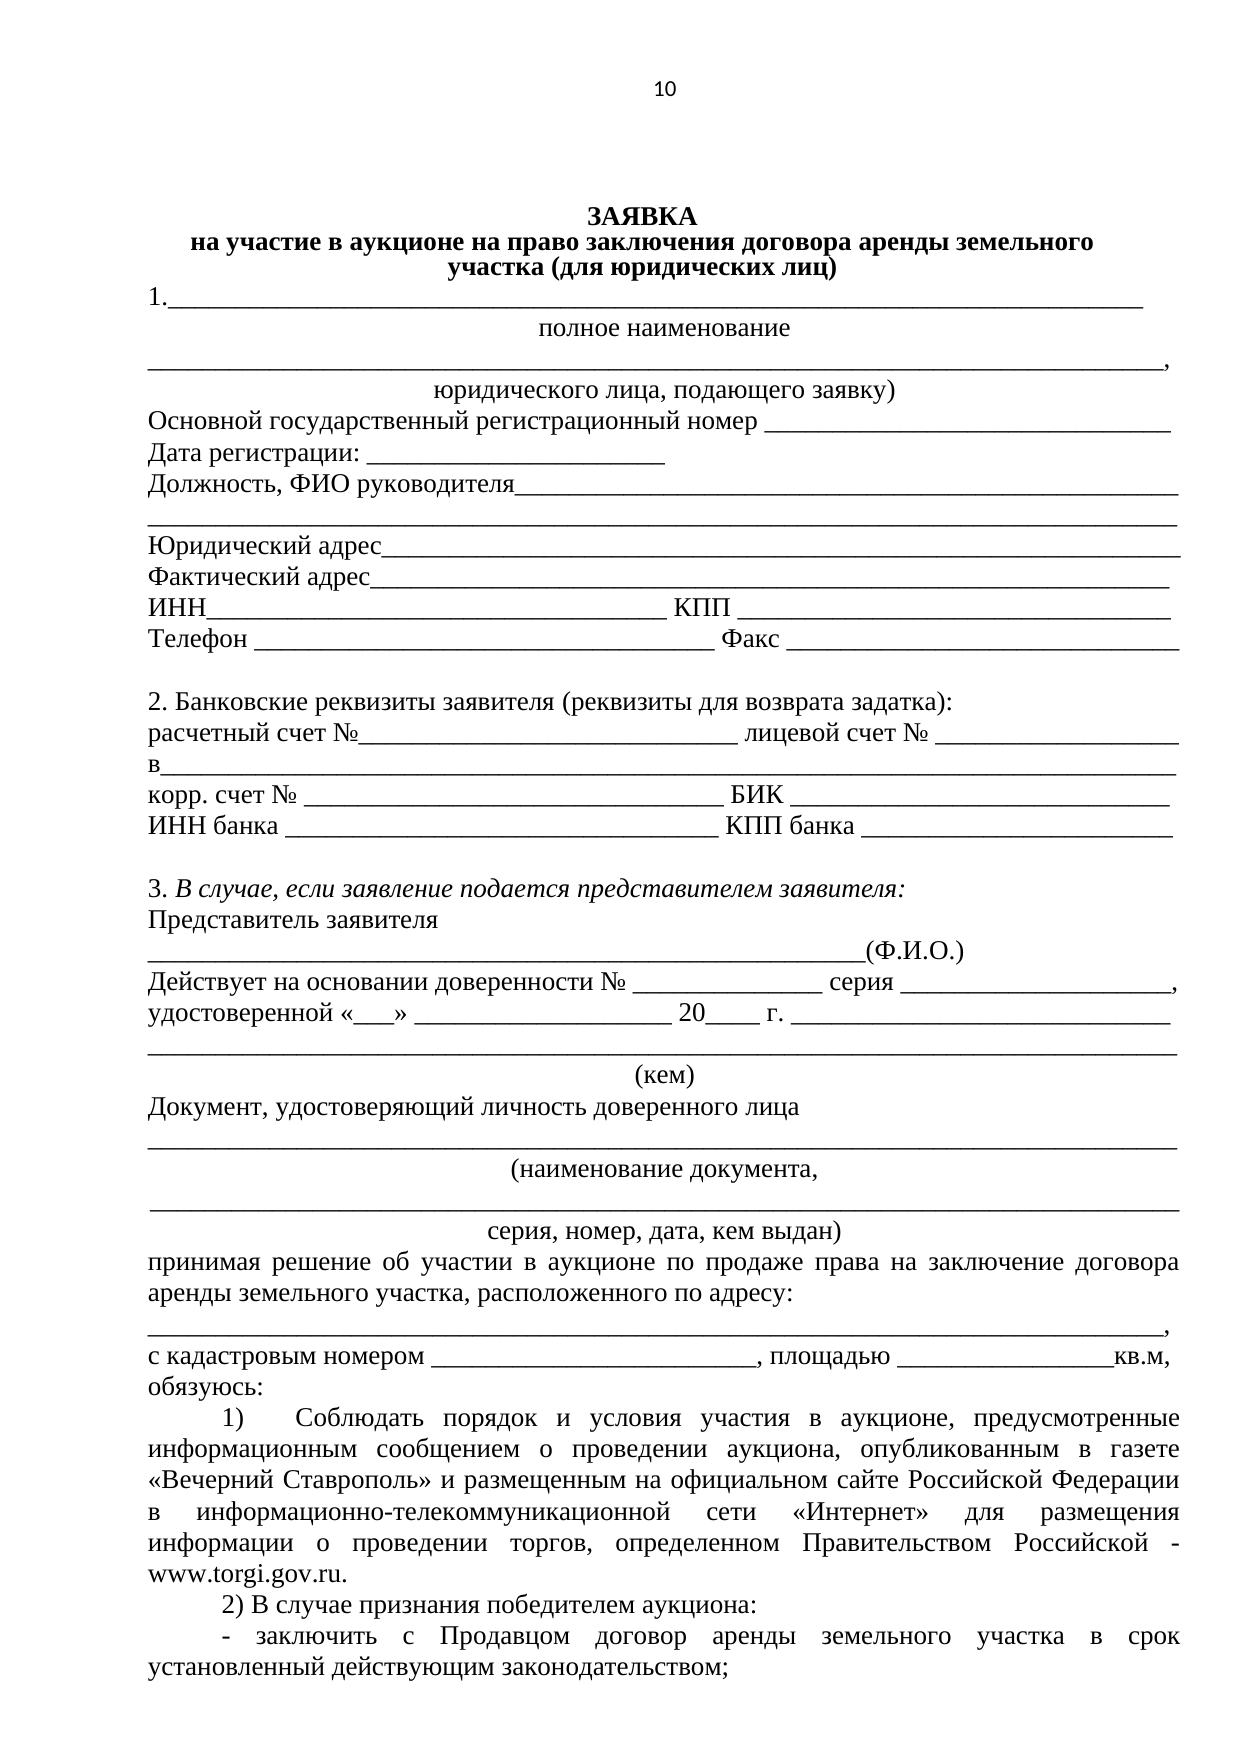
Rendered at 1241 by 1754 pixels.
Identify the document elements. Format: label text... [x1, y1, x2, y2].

text 1) Соблюдать порядок и условия участия в аукционе, предусмотренные информационным сообщением о проведении аукциона, опубликованным в газете «Вечерний Ставрополь» и размещенным на официальном сайте Российской Федерации в информационно-телекоммуникационной сети «Интернет» для размещения информации о проведении торгов, определенном Правительством Российской - www.torgi.gov.ru. [148, 1401, 1181, 1588]
text обязуюсь: [148, 1370, 1181, 1401]
text ___________________________________________________________________________, [148, 342, 1181, 373]
text Документ, удостоверяющий личность доверенного лица ____________________________________________________________________________ [148, 1090, 1181, 1152]
text Должность, ФИО руководителя_________________________________________________ [148, 467, 1181, 498]
text юридического лица, подающего заявку) [148, 373, 1181, 404]
text серия, номер, дата, кем выдан) [148, 1214, 1181, 1245]
text - заключить с Продавцом договор аренды земельного участка в срок установленный действующим законодательством; [148, 1619, 1181, 1681]
text 3. В случае, если заявление подается представителем заявителя: [148, 872, 1181, 903]
text 2) В случае признания победителем аукциона: [148, 1588, 1181, 1619]
text ___________________________________________________________________________, [148, 1308, 1181, 1339]
text корр. счет № _______________________________ БИК ____________________________ [148, 778, 1181, 809]
text удостоверенной «___» ___________________ 20____ г. ____________________________ [148, 996, 1181, 1027]
text 2. Банковские реквизиты заявителя (реквизиты для возврата задатка): [148, 685, 1181, 716]
text (наименование документа, ____________________________________________________________________________ [148, 1152, 1181, 1214]
text принимая решение об участии в аукционе по продаже права на заключение договора аренды земельного участка, расположенного по адресу: [148, 1245, 1181, 1308]
text ____________________________________________________________________________ [148, 498, 1181, 529]
text ____________________________________________________________________________ [148, 1027, 1181, 1058]
text ЗАЯВКА [148, 205, 1137, 230]
text полное наименование [148, 311, 1181, 342]
text Фактический адрес___________________________________________________________ [148, 560, 1181, 591]
text Основной государственный регистрационный номер ______________________________ [148, 404, 1181, 436]
text 1.________________________________________________________________________ [148, 280, 1181, 311]
text Представитель заявителя _____________________________________________________(Ф.И.О.) [148, 903, 1181, 965]
text в___________________________________________________________________________ [148, 747, 1181, 778]
text Действует на основании доверенности № ______________ серия ____________________, [148, 965, 1181, 996]
text Телефон __________________________________ Факс _____________________________ [148, 622, 1181, 654]
text расчетный счет №____________________________ лицевой счет № __________________ [148, 716, 1181, 747]
text Юридический адрес___________________________________________________________ [148, 529, 1181, 560]
text на участие в аукционе на право заключения договора аренды земельного участка (для юридических лиц) [148, 230, 1137, 280]
text с кадастровым номером ________________________, площадью ________________кв.м, [148, 1339, 1181, 1370]
text ИНН__________________________________ КПП ________________________________ [148, 591, 1181, 622]
text Дата регистрации: ______________________ [148, 436, 1181, 467]
text ИНН банка ________________________________ КПП банка _______________________ [148, 809, 1181, 841]
text (кем) [148, 1058, 1181, 1090]
